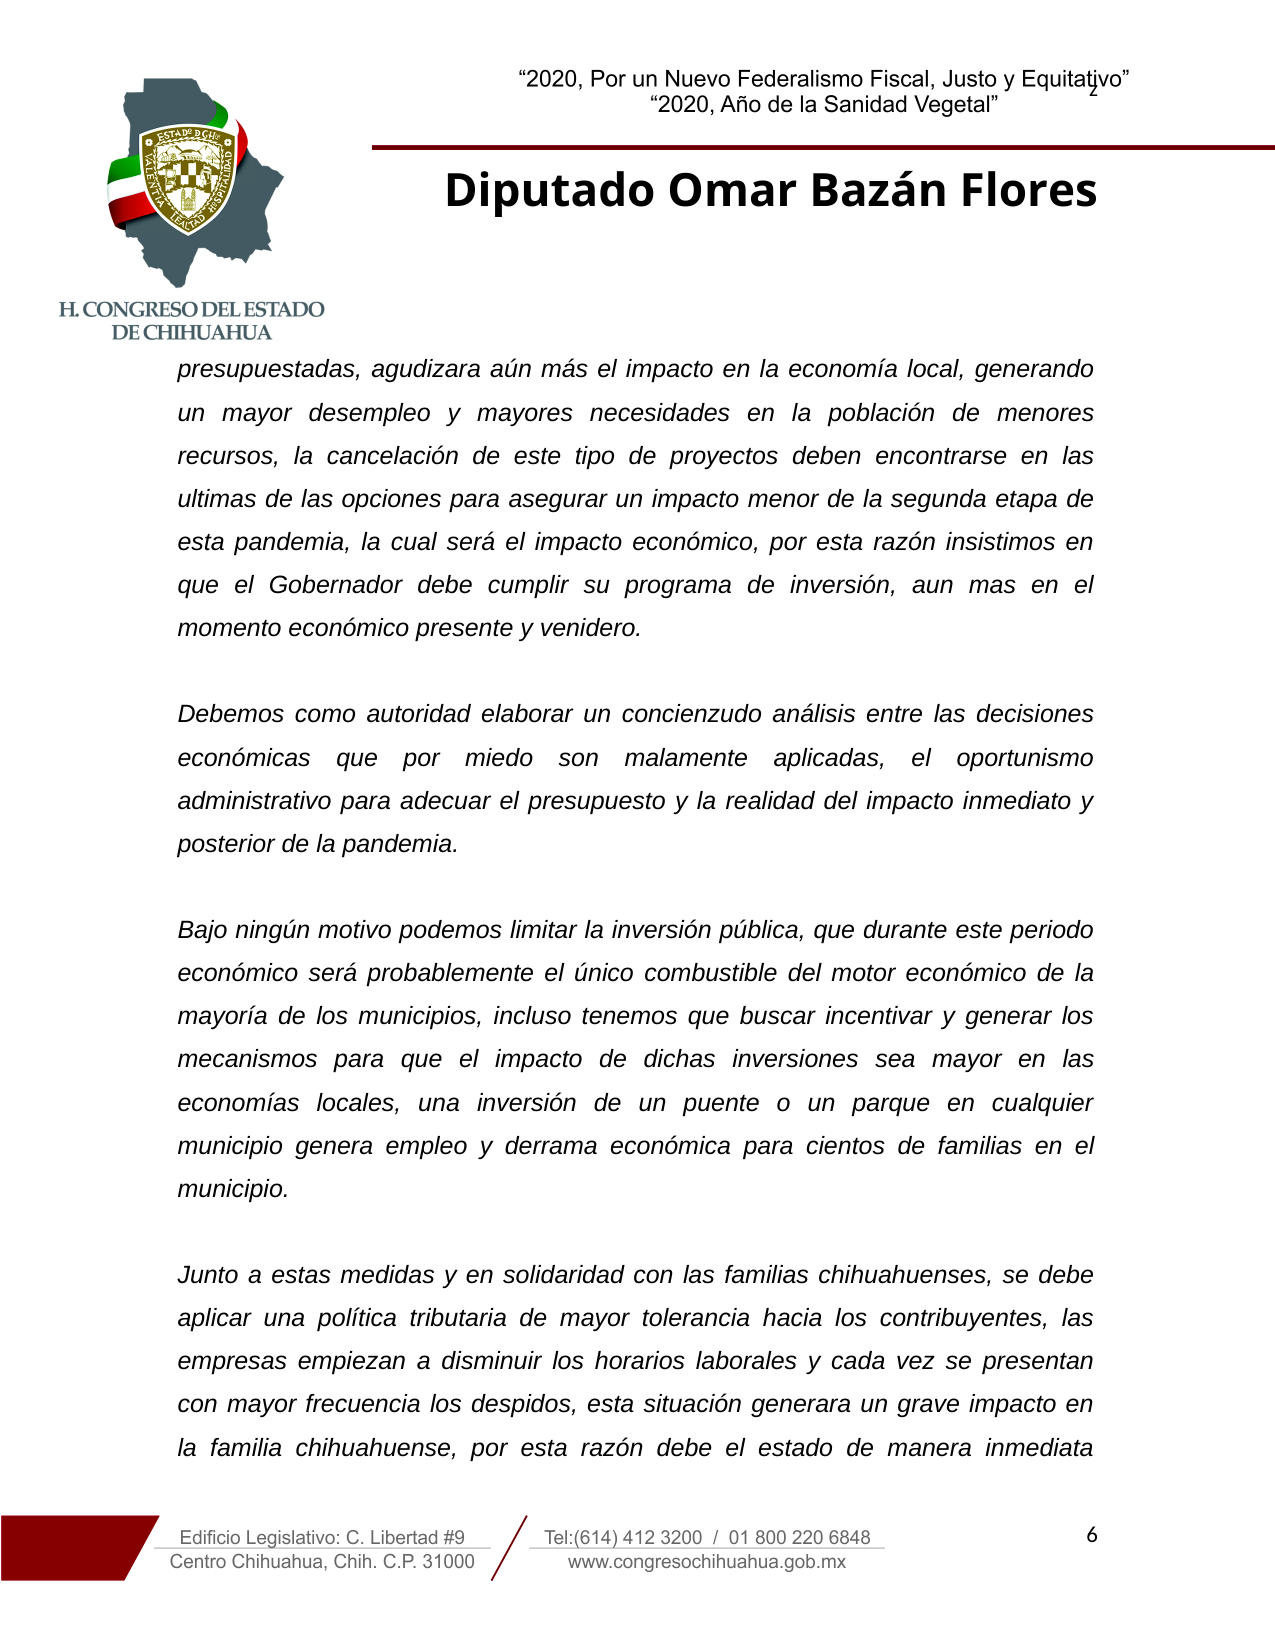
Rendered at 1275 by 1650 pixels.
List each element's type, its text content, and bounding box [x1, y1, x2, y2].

text Debemos como autoridad elaborar un concienzudo análisis entre las decisiones económicas que por miedo son malamente aplicadas, el oportunismo administrativo para adecuar el presupuesto y la realidad del impacto inmediato y posterior de la pandemia. [177, 699, 1098, 857]
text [177, 354, 1098, 642]
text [177, 1260, 1098, 1461]
picture [0, 0, 1275, 1644]
text Bajo ningún motivo podemos limitar la inversión pública, que durante este periodo económico será probablemente el único combustible del motor económico de la mayoría de los municipios, incluso tenemos que buscar incentivar y generar los mecanismos para que el impacto de dichas inversiones sea mayor en las economías locales, una inversión de un puente o un parque en cualquier municipio genera empleo y derrama económica para cientos de familias en el municipio. [177, 915, 1098, 1202]
